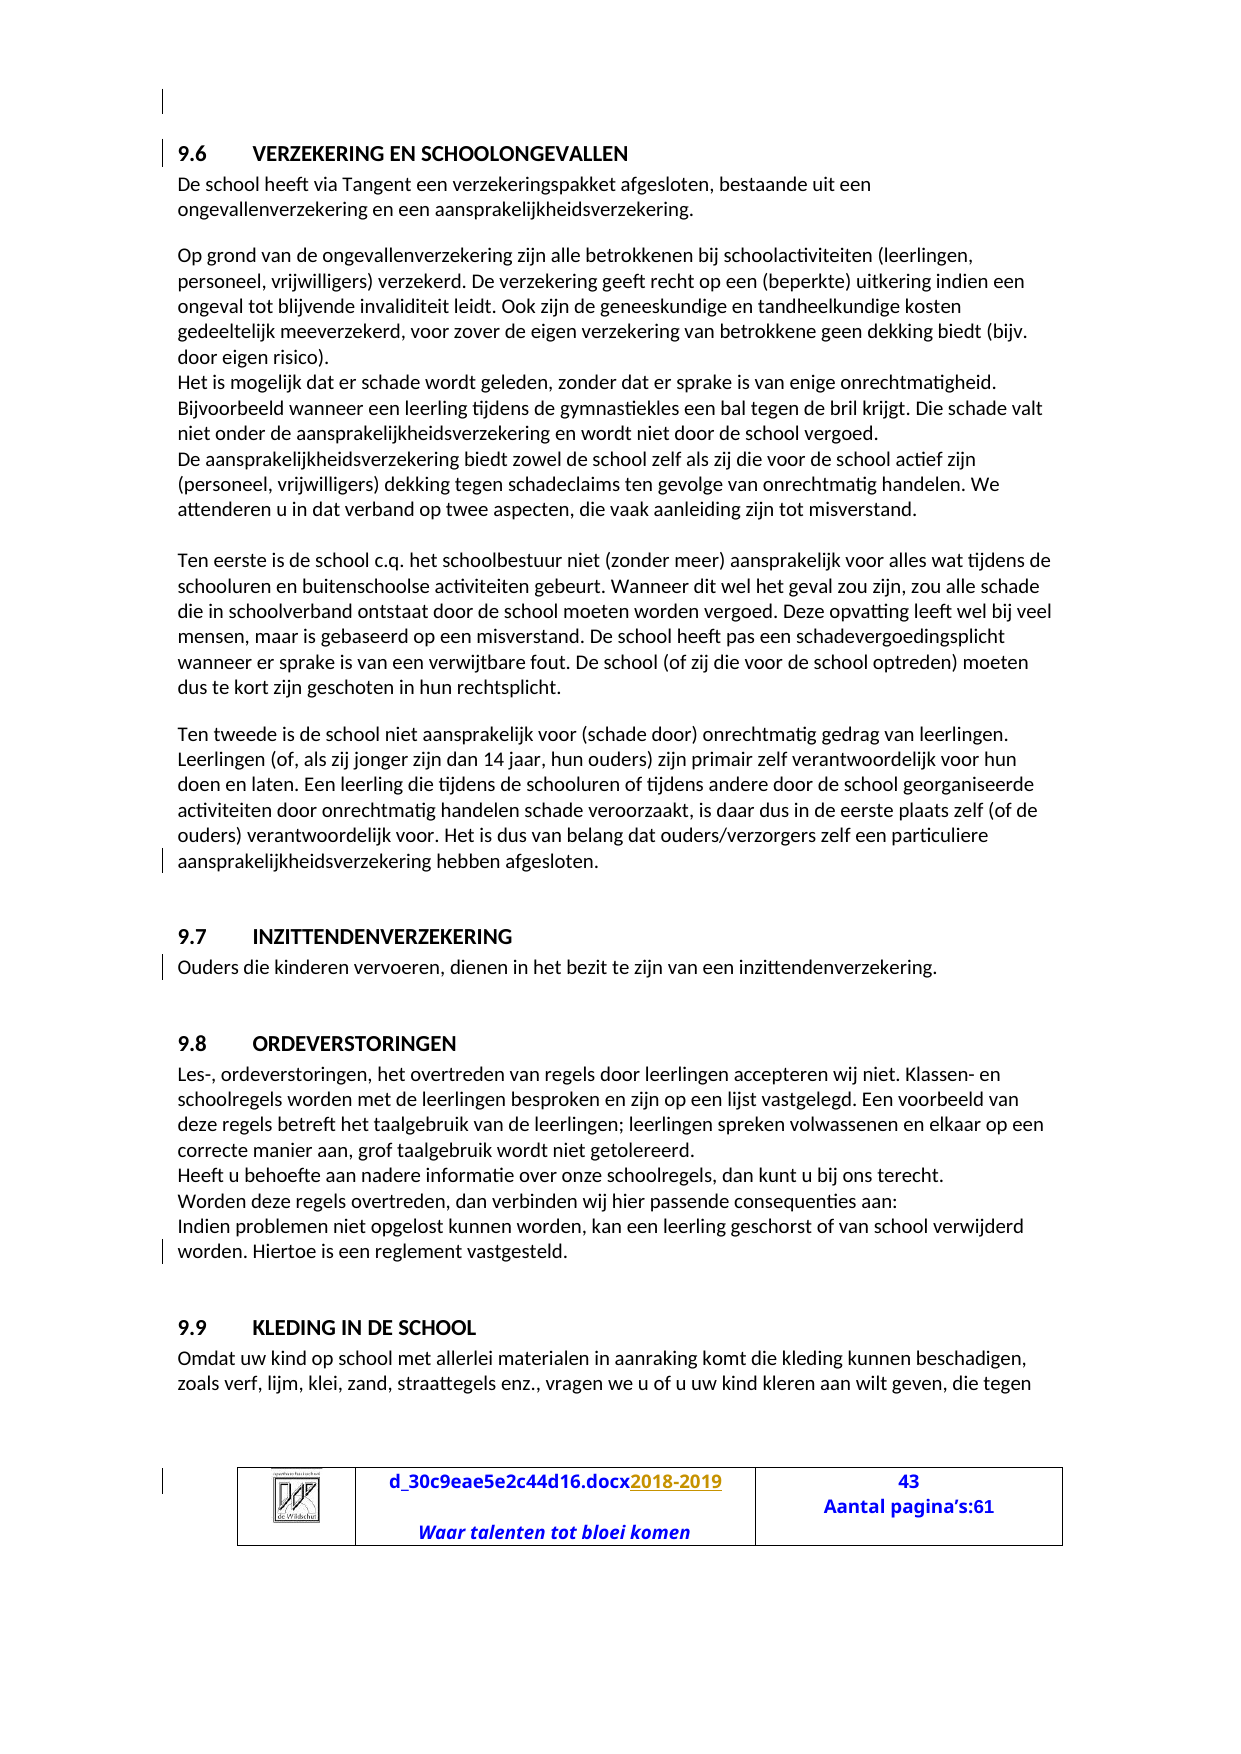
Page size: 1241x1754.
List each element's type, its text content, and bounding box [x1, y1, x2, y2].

text Ouders die kinderen vervoeren, dienen in het bezit te zijn van een inzittendenverzekering. [177, 954, 1063, 1008]
subtitle 9.6 VERZEKERING EN SCHOOLONGEVALLEN [177, 139, 1063, 167]
text Op grond van de ongevallenverzekering zijn alle betrokkenen bij schoolactiviteiten (leerlingen, personeel, vrijwilligers) verzekerd. De verzekering geeft recht op een (beperkte) uitkering indien een ongeval tot blijvende invaliditeit leidt. Ook zijn de geneeskundige en tandheelkundige kosten gedeeltelijk meeverzekerd, voor zover de eigen verzekering van betrokkene geen dekking biedt (bijv. door eigen risico). Het is mogelijk dat er schade wordt geleden, zonder dat er sprake is van enige onrechtmatigheid. Bijvoorbeeld wanneer een leerling tijdens de gymnastiekles een bal tegen de bril krijgt. Die schade valt niet onder de aansprakelijkheidsverzekering en wordt niet door de school vergoed. De aansprakelijkheidsverzekering biedt zowel de school zelf als zij die voor de school actief zijn (personeel, vrijwilligers) dekking tegen schadeclaims ten gevolge van onrechtmatig handelen. We attenderen u in dat verband op twee aspecten, die vaak aanleiding zijn tot misverstand. Ten eerste is de school c.q. het schoolbestuur niet (zonder meer) aansprakelijk voor alles wat tijdens de schooluren en buitenschoolse activiteiten gebeurt. Wanneer dit wel het geval zou zijn, zou alle schade die in schoolverband ontstaat door de school moeten worden vergoed. Deze opvatting leeft wel bij veel mensen, maar is gebaseerd op een misverstand. De school heeft pas een schadevergoedingsplicht wanneer er sprake is van een verwijtbare fout. De school (of zij die voor de school optreden) moeten dus te kort zijn geschoten in hun rechtsplicht. [177, 242, 1063, 700]
text Ten tweede is de school niet aansprakelijk voor (schade door) onrechtmatig gedrag van leerlingen. Leerlingen (of, als zij jonger zijn dan 14 jaar, hun ouders) zijn primair zelf verantwoordelijk voor hun doen en laten. Een leerling die tijdens de schooluren of tijdens andere door de school georganiseerde activiteiten door onrechtmatig handelen schade veroorzaakt, is daar dus in de eerste plaats zelf (of de ouders) verantwoordelijk voor. Het is dus van belang dat ouders/verzorgers zelf een particuliere aansprakelijkheidsverzekering hebben afgesloten. [177, 721, 1063, 901]
subtitle 9.9 KLEDING IN DE SCHOOL [177, 1313, 1063, 1341]
subtitle 9.8 ORDEVERSTORINGEN [177, 1029, 1063, 1057]
picture [271, 1468, 323, 1526]
text De school heeft via Tangent een verzekeringspakket afgesloten, bestaande uit een ongevallenverzekering en een aansprakelijkheidsverzekering. [177, 171, 1063, 222]
text Les-, ordeverstoringen, het overtreden van regels door leerlingen accepteren wij niet. Klassen- en schoolregels worden met de leerlingen besproken en zijn op een lijst vastgelegd. Een voorbeeld van deze regels betreft het taalgebruik van de leerlingen; leerlingen spreken volwassenen en elkaar op een correcte manier aan, grof taalgebruik wordt niet getolereerd. Heeft u behoefte aan nadere informatie over onze schoolregels, dan kunt u bij ons terecht. Worden deze regels overtreden, dan verbinden wij hier passende consequenties aan: Indien problemen niet opgelost kunnen worden, kan een leerling geschorst of van school verwijderd worden. Hiertoe is een reglement vastgesteld. [177, 1061, 1063, 1292]
subtitle 9.7 INZITTENDENVERZEKERING [177, 922, 1063, 950]
